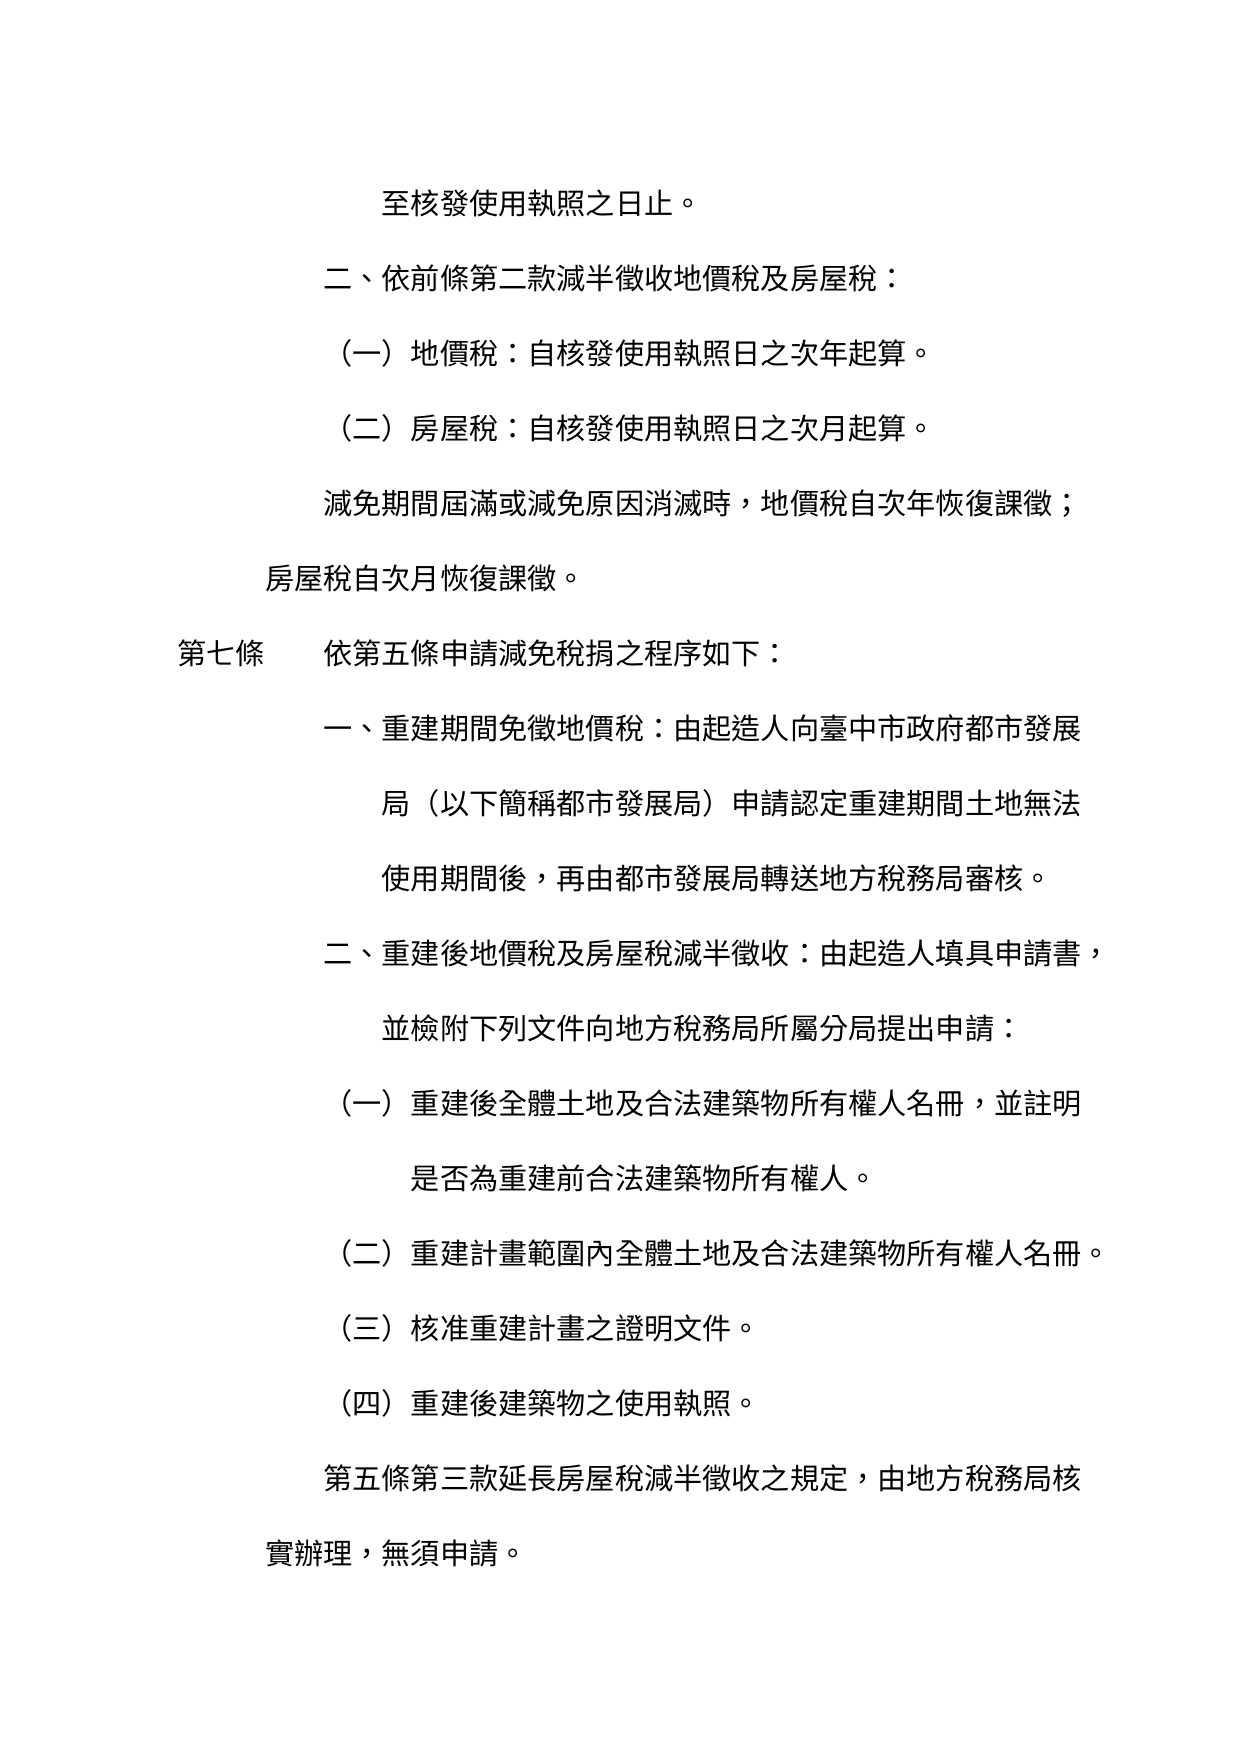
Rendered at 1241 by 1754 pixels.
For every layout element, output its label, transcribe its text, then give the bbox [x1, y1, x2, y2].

text 減免期間屆滿或減免原因消滅時，地價稅自次年恢復課徵；房屋稅自次月恢復課徵。 [177, 464, 1092, 614]
text 一、重建期間免徵地價稅：由起造人向臺中市政府都市發展局（以下簡稱都市發展局）申請認定重建期間土地無法使用期間後，再由都市發展局轉送地方稅務局審核。 [177, 689, 1092, 914]
text （一）重建後全體土地及合法建築物所有權人名冊，並註明是否為重建前合法建築物所有權人。 [177, 1064, 1092, 1214]
text （三）核准重建計畫之證明文件。 [177, 1289, 1092, 1364]
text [177, 164, 1092, 239]
text 第七條 依第五條申請減免稅捐之程序如下： [177, 614, 1092, 689]
text （二）房屋稅：自核發使用執照日之次月起算。 [177, 389, 1092, 464]
text （四）重建後建築物之使用執照。 [177, 1364, 1092, 1439]
text 二、重建後地價稅及房屋稅減半徵收：由起造人填具申請書，並檢附下列文件向地方稅務局所屬分局提出申請： [177, 914, 1092, 1064]
text （二）重建計畫範圍內全體土地及合法建築物所有權人名冊。 [177, 1214, 1092, 1289]
text 二、依前條第二款減半徵收地價稅及房屋稅： [177, 239, 1092, 314]
text （一）地價稅：自核發使用執照日之次年起算。 [177, 314, 1092, 389]
text 第五條第三款延長房屋稅減半徵收之規定，由地方稅務局核實辦理，無須申請。 [177, 1439, 1092, 1589]
